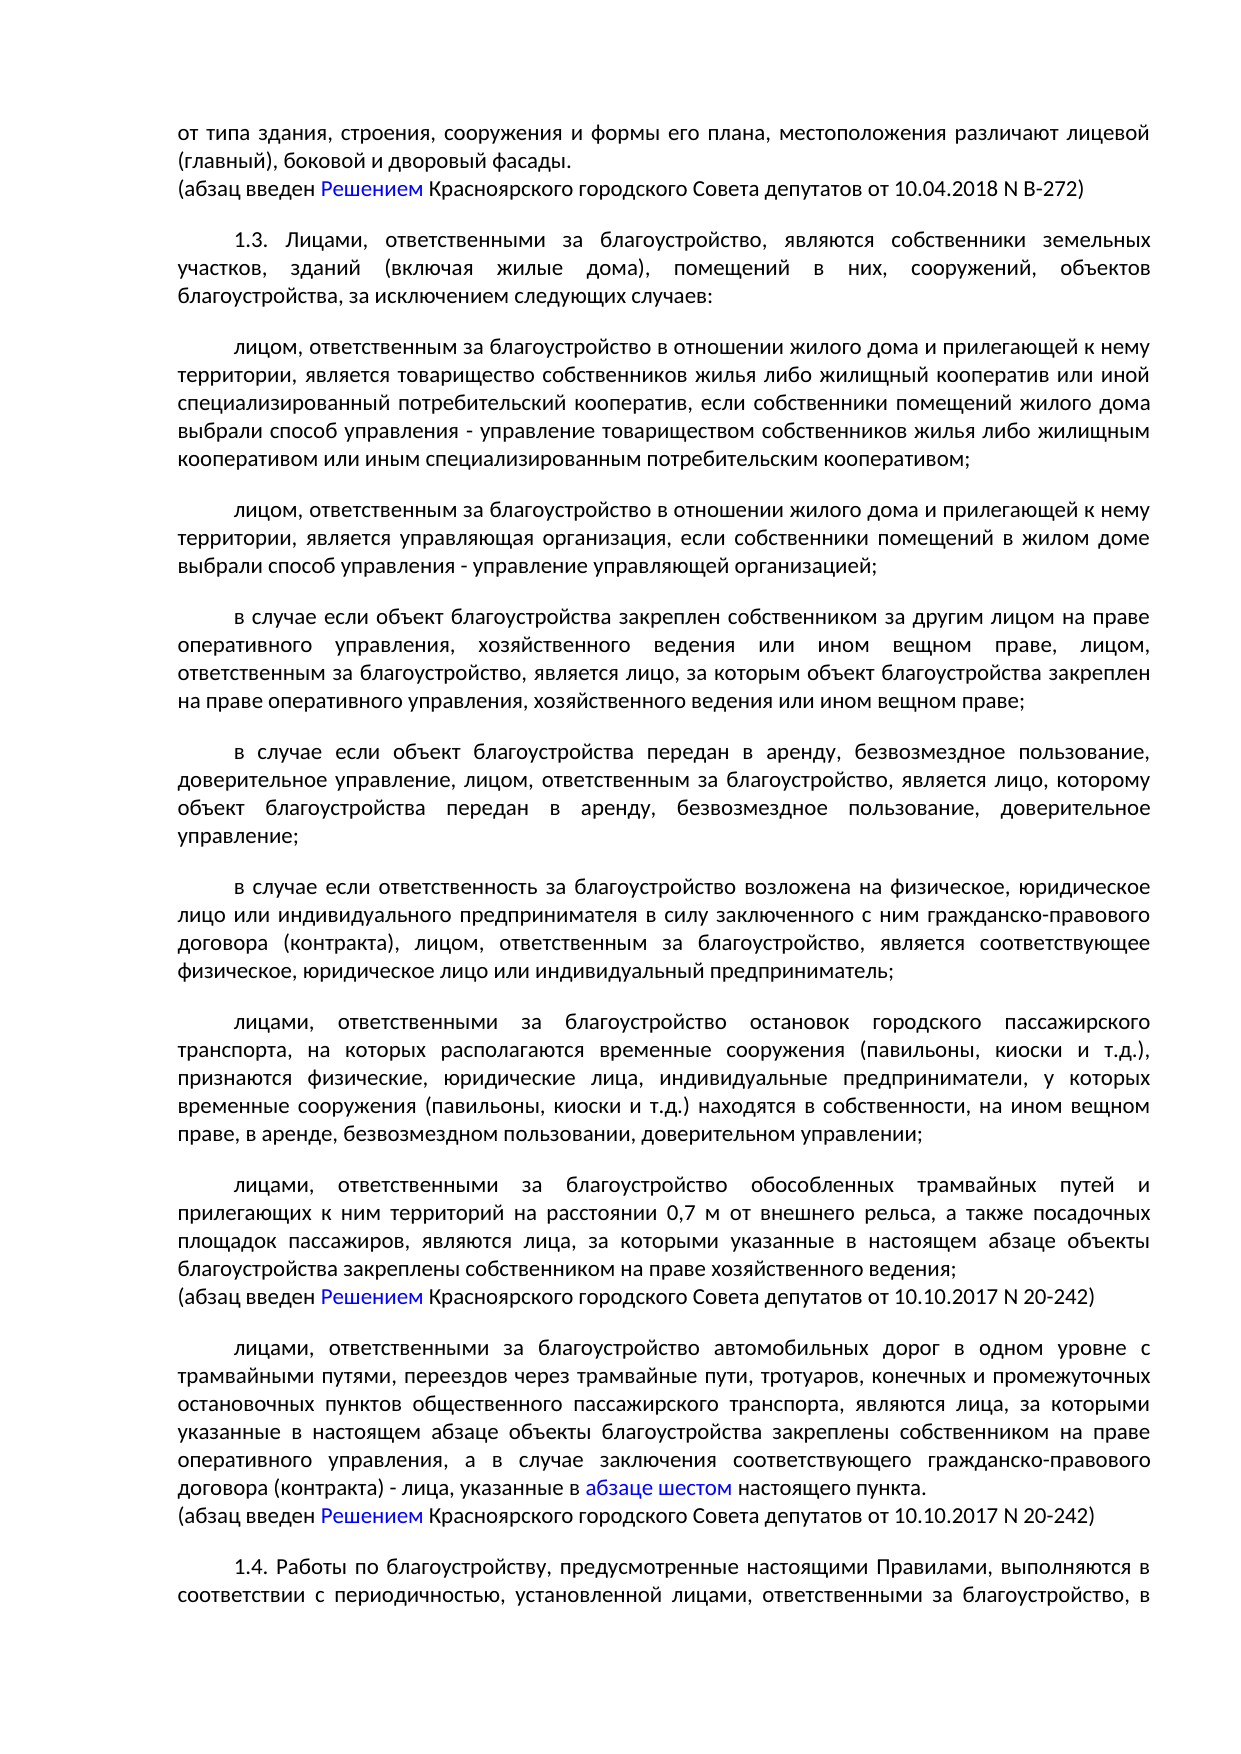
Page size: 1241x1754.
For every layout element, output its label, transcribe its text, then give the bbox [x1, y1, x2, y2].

text лицом, ответственным за благоустройство в отношении жилого дома и прилегающей к нему территории, является товарищество собственников жилья либо жилищный кооператив или иной специализированный потребительский кооператив, если собственники помещений жилого дома выбрали способ управления - управление товариществом собственников жилья либо жилищным кооперативом или иным специализированным потребительским кооперативом; [177, 332, 1152, 472]
text (абзац введен Решением Красноярского городского Совета депутатов от 10.10.2017 N 20-242) [177, 1282, 1152, 1310]
text лицами, ответственными за благоустройство автомобильных дорог в одном уровне с трамвайными путями, переездов через трамвайные пути, тротуаров, конечных и промежуточных остановочных пунктов общественного пассажирского транспорта, являются лица, за которыми указанные в настоящем абзаце объекты благоустройства закреплены собственником на праве оперативного управления, а в случае заключения соответствующего гражданско-правового договора (контракта) - лица, указанные в абзаце шестом настоящего пункта. [177, 1333, 1152, 1501]
text в случае если объект благоустройства закреплен собственником за другим лицом на праве оперативного управления, хозяйственного ведения или ином вещном праве, лицом, ответственным за благоустройство, является лицо, за которым объект благоустройства закреплен на праве оперативного управления, хозяйственного ведения или ином вещном праве; [177, 602, 1152, 714]
text (абзац введен Решением Красноярского городского Совета депутатов от 10.10.2017 N 20-242) [177, 1501, 1152, 1529]
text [177, 118, 1152, 174]
text 1.3. Лицами, ответственными за благоустройство, являются собственники земельных участков, зданий (включая жилые дома), помещений в них, сооружений, объектов благоустройства, за исключением следующих случаев: [177, 225, 1152, 309]
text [177, 1552, 1152, 1608]
text (абзац введен Решением Красноярского городского Совета депутатов от 10.04.2018 N В-272) [177, 174, 1152, 202]
text лицами, ответственными за благоустройство остановок городского пассажирского транспорта, на которых располагаются временные сооружения (павильоны, киоски и т.д.), признаются физические, юридические лица, индивидуальные предприниматели, у которых временные сооружения (павильоны, киоски и т.д.) находятся в собственности, на ином вещном праве, в аренде, безвозмездном пользовании, доверительном управлении; [177, 1007, 1152, 1147]
text лицом, ответственным за благоустройство в отношении жилого дома и прилегающей к нему территории, является управляющая организация, если собственники помещений в жилом доме выбрали способ управления - управление управляющей организацией; [177, 495, 1152, 579]
text в случае если ответственность за благоустройство возложена на физическое, юридическое лицо или индивидуального предпринимателя в силу заключенного с ним гражданско-правового договора (контракта), лицом, ответственным за благоустройство, является соответствующее физическое, юридическое лицо или индивидуальный предприниматель; [177, 872, 1152, 984]
text в случае если объект благоустройства передан в аренду, безвозмездное пользование, доверительное управление, лицом, ответственным за благоустройство, является лицо, которому объект благоустройства передан в аренду, безвозмездное пользование, доверительное управление; [177, 737, 1152, 849]
text лицами, ответственными за благоустройство обособленных трамвайных путей и прилегающих к ним территорий на расстоянии 0,7 м от внешнего рельса, а также посадочных площадок пассажиров, являются лица, за которыми указанные в настоящем абзаце объекты благоустройства закреплены собственником на праве хозяйственного ведения; [177, 1170, 1152, 1282]
